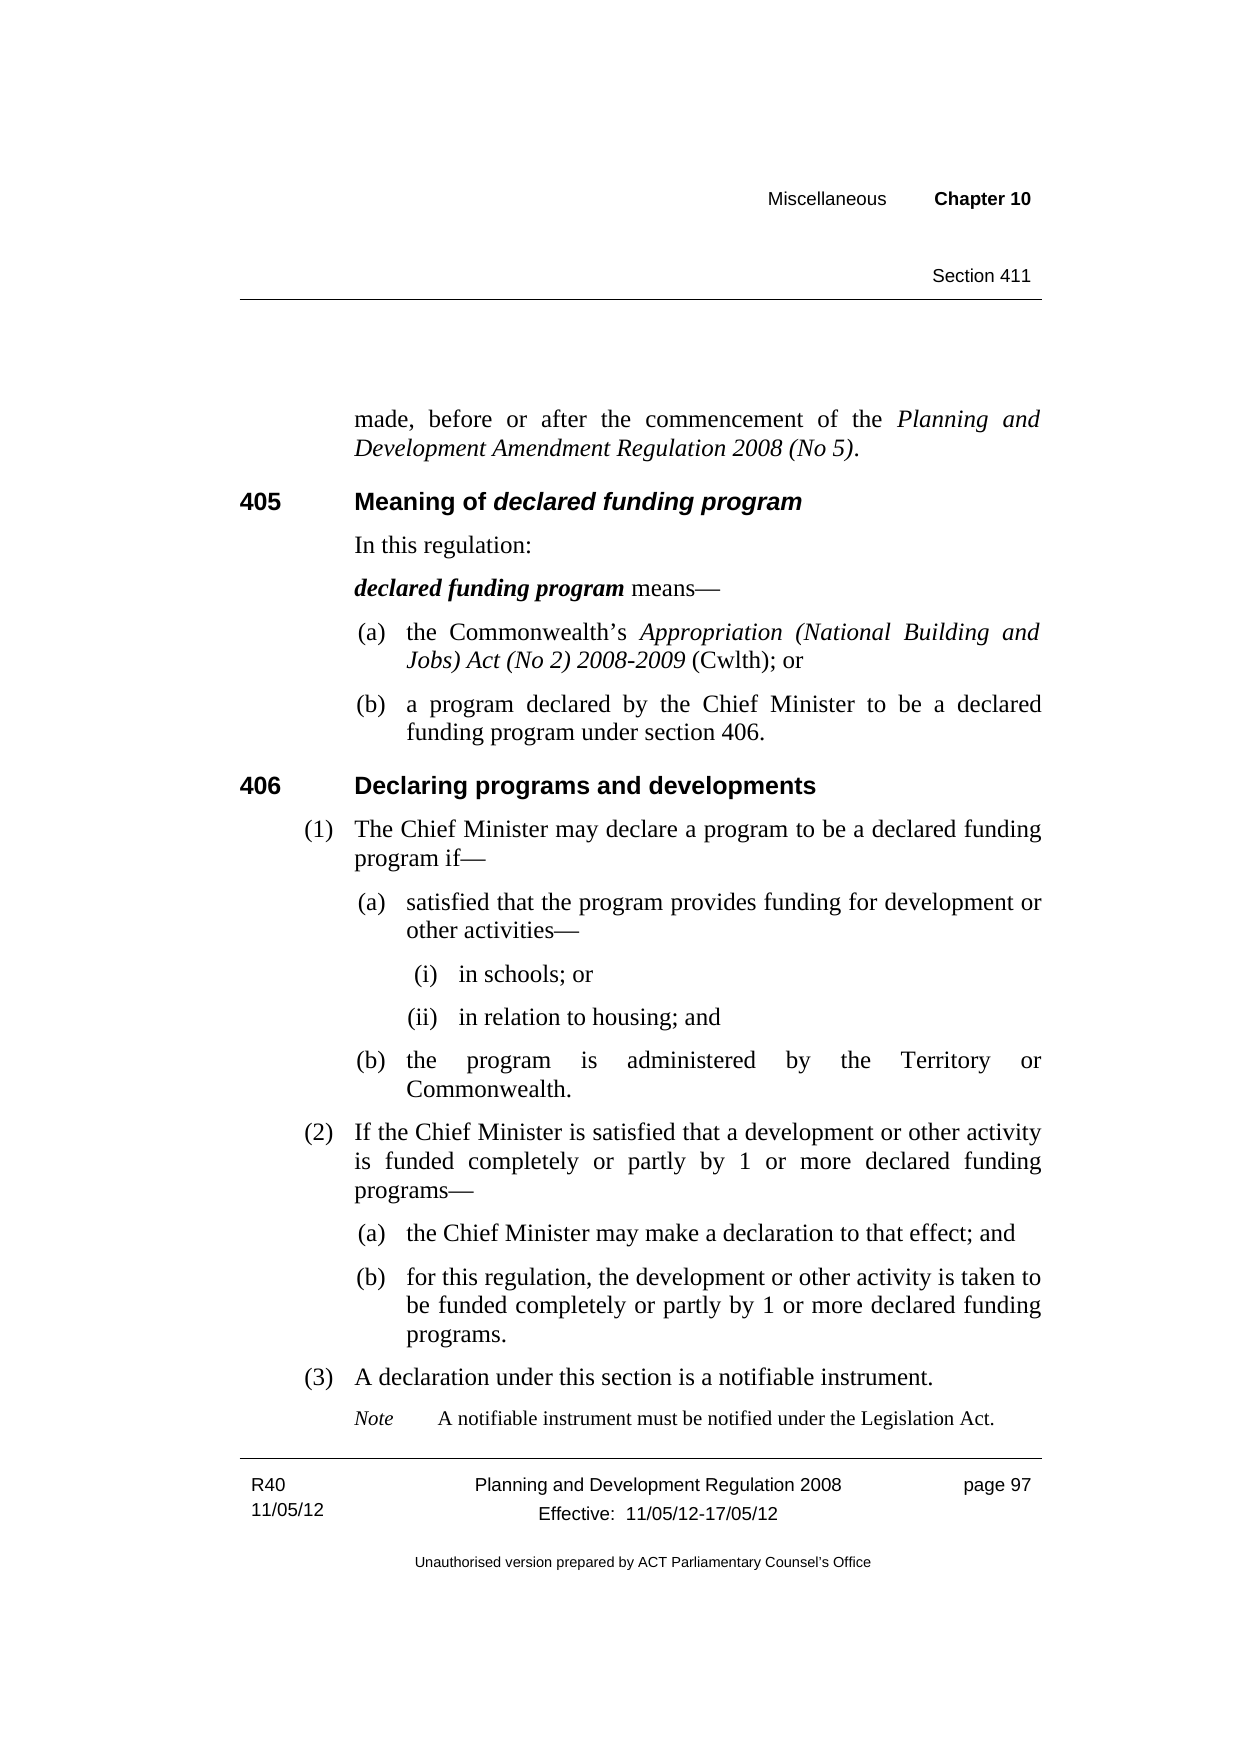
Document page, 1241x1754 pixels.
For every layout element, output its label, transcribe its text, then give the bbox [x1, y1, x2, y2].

text (b) the program is administered by the Territory or Commonwealth. [239, 1045, 1042, 1103]
text (i) in schools; or [239, 959, 1042, 987]
text (2) If the Chief Minister is satisfied that a development or other activity is funded completely or partly by 1 or more declared funding programs— [239, 1117, 1042, 1204]
text (a) the Chief Minister may make a declaration to that effect; and [239, 1218, 1042, 1247]
text In this regulation: [354, 530, 1042, 559]
text (b) a program declared by the Chief Minister to be a declared funding program under section 406. [239, 689, 1042, 746]
text Note A notifiable instrument must be notified under the Legislation Act. [354, 1406, 1042, 1430]
text (a) satisfied that the program provides funding for development or other activities— [239, 887, 1042, 944]
text (a) the Commonwealth’s Appropriation ( and Jobs) Act (No 2) 2008-2009 (Cwlth); or [239, 617, 1042, 674]
text 406 Declaring programs and developments [239, 771, 1042, 800]
text (b) for this regulation, the development or other activity is taken to be funded completely or partly by 1 or more declared funding programs. [239, 1262, 1042, 1348]
text declared funding program means— [354, 573, 1042, 602]
text (ii) in relation to housing; and [239, 1002, 1042, 1031]
text (3) A declaration under this section is a notifiable instrument. [239, 1362, 1042, 1391]
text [354, 404, 1042, 462]
text 405 Meaning of declared funding program [239, 487, 1042, 515]
text (1) The Chief Minister may declare a program to be a declared funding program if— [239, 814, 1042, 872]
